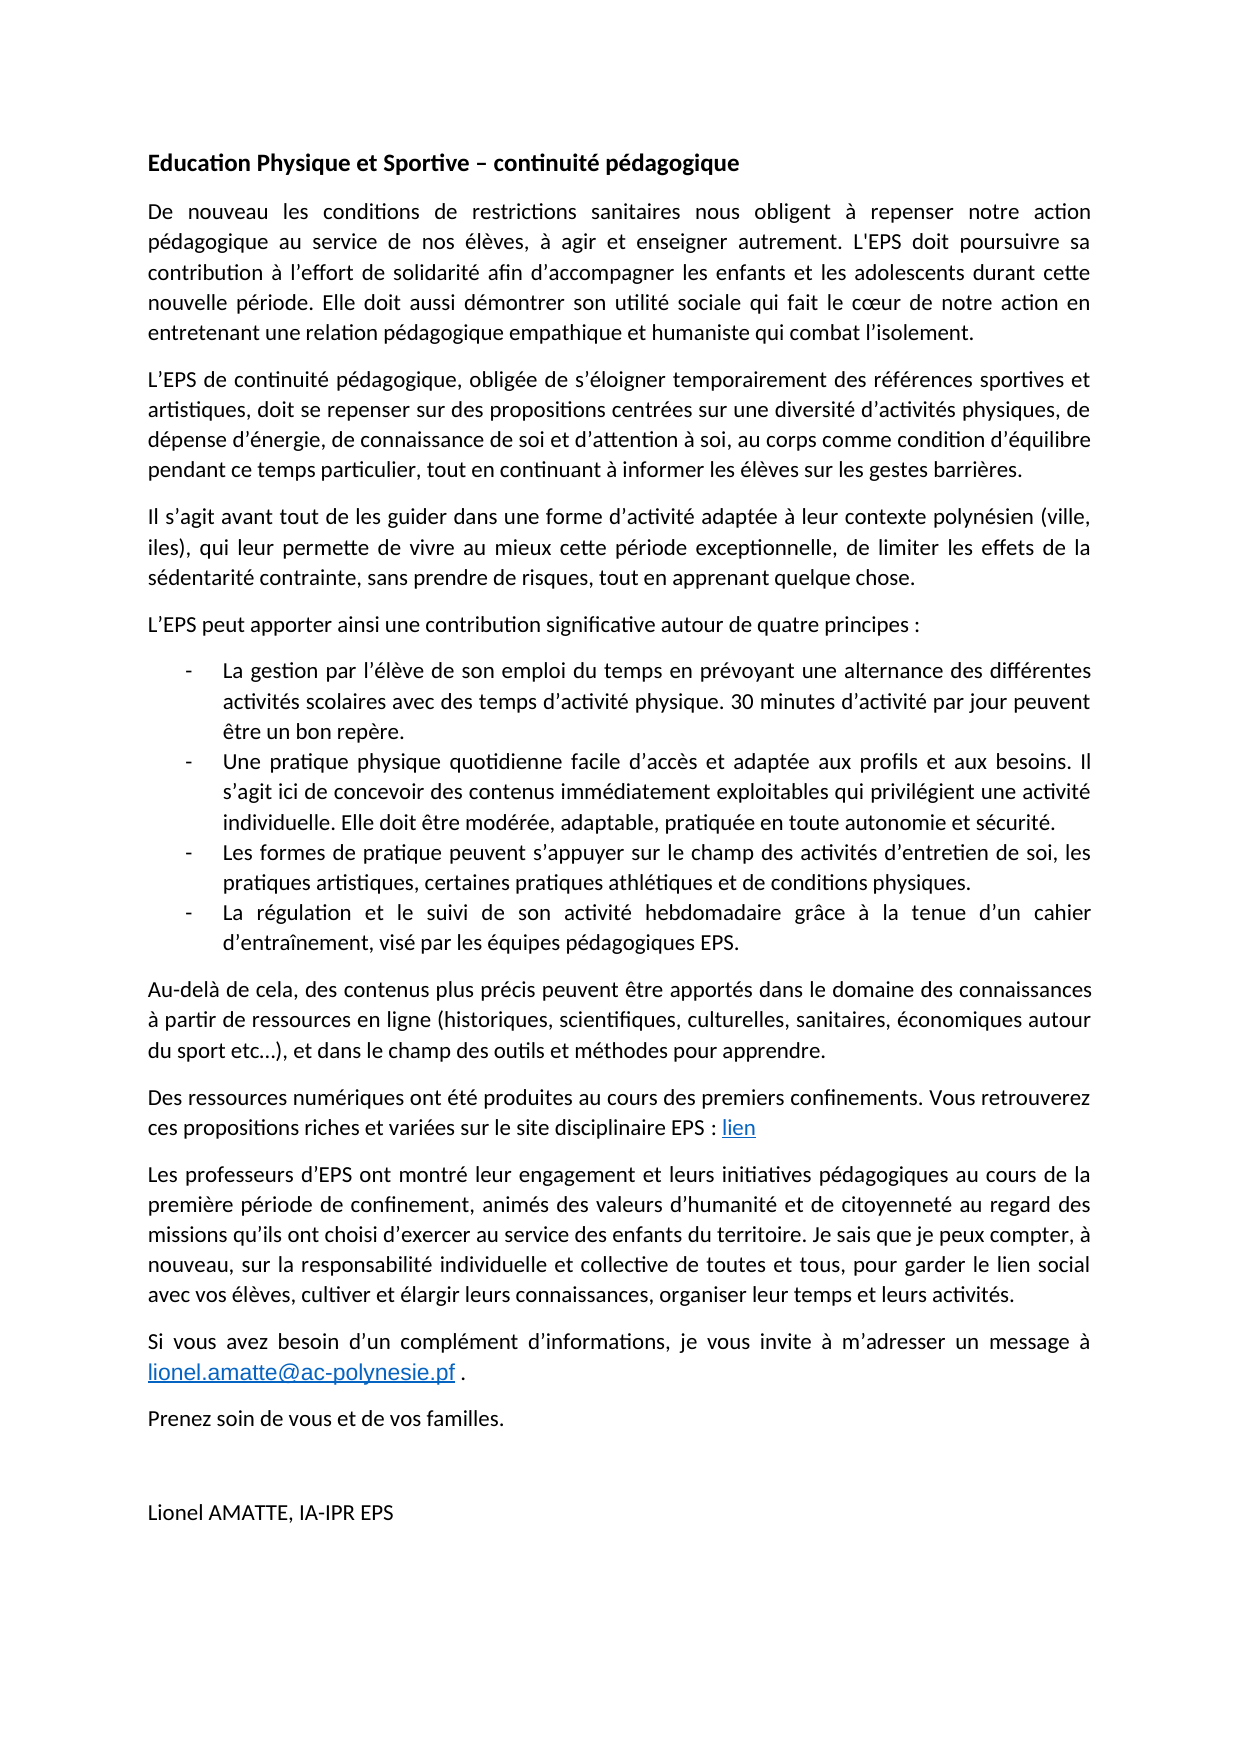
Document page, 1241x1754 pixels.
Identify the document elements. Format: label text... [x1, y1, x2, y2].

text Les professeurs d’EPS ont montré leur engagement et leurs initiatives pédagogiques au cours de la première période de confinement, animés des valeurs d’humanité et de citoyenneté au regard des missions qu’ils ont choisi d’exercer au service des enfants du territoire. Je sais que je peux compter, à nouveau, sur la responsabilité individuelle et collective de toutes et tous, pour garder le lien social avec vos élèves, cultiver et élargir leurs connaissances, organiser leur temps et leurs activités. [148, 1160, 1093, 1308]
text Prenez soin de vous et de vos familles. [148, 1404, 1093, 1432]
text De nouveau les conditions de restrictions sanitaires nous obligent à repenser notre action pédagogique au service de nos élèves, à agir et enseigner autrement. L'EPS doit poursuivre sa contribution à l’effort de solidarité afin d’accompagner les enfants et les adolescents durant cette nouvelle période. Elle doit aussi démontrer son utilité sociale qui fait le cœur de notre action en entretenant une relation pédagogique empathique et humaniste qui combat l’isolement. [148, 197, 1093, 346]
list Une pratique physique quotidienne facile d’accès et adaptée aux profils et aux besoins. Il s’agit ici de concevoir des contenus immédiatement exploitables qui privilégient une activité individuelle. Elle doit être modérée, adaptable, pratiquée en toute autonomie et sécurité. [185, 747, 1093, 836]
text Education Physique et Sportive – continuité pédagogique [148, 148, 1093, 178]
text Lionel AMATTE, IA-IPR EPS [148, 1498, 1093, 1526]
text Il s’agit avant tout de les guider dans une forme d’activité adaptée à leur contexte polynésien (ville, iles), qui leur permette de vivre au mieux cette période exceptionnelle, de limiter les effets de la sédentarité contrainte, sans prendre de risques, tout en apprenant quelque chose. [148, 502, 1093, 591]
text Des ressources numériques ont été produites au cours des premiers confinements. Vous retrouverez ces propositions riches et variées sur le site disciplinaire EPS : lien [148, 1083, 1093, 1141]
text Si vous avez besoin d’un complément d’informations, je vous invite à m’adresser un message à lionel.amatte@ac-polynesie.pf . [148, 1327, 1093, 1386]
text Au-delà de cela, des contenus plus précis peuvent être apportés dans le domaine des connaissances à partir de ressources en ligne (historiques, scientifiques, culturelles, sanitaires, économiques autour du sport etc…), et dans le champ des outils et méthodes pour apprendre. [148, 975, 1093, 1064]
list La gestion par l’élève de son emploi du temps en prévoyant une alternance des différentes activités scolaires avec des temps d’activité physique. 30 minutes d’activité par jour peuvent être un bon repère. [185, 657, 1093, 745]
list Les formes de pratique peuvent s’appuyer sur le champ des activités d’entretien de soi, les pratiques artistiques, certaines pratiques athlétiques et de conditions physiques. [185, 838, 1093, 896]
text L’EPS peut apporter ainsi une contribution significative autour de quatre principes : [148, 610, 1093, 638]
text L’EPS de continuité pédagogique, obligée de s’éloigner temporairement des références sportives et artistiques, doit se repenser sur des propositions centrées sur une diversité d’activités physiques, de dépense d’énergie, de connaissance de soi et d’attention à soi, au corps comme condition d’équilibre pendant ce temps particulier, tout en continuant à informer les élèves sur les gestes barrières. [148, 365, 1093, 483]
list La régulation et le suivi de son activité hebdomadaire grâce à la tenue d’un cahier d’entraînement, visé par les équipes pédagogiques EPS. [185, 898, 1093, 956]
